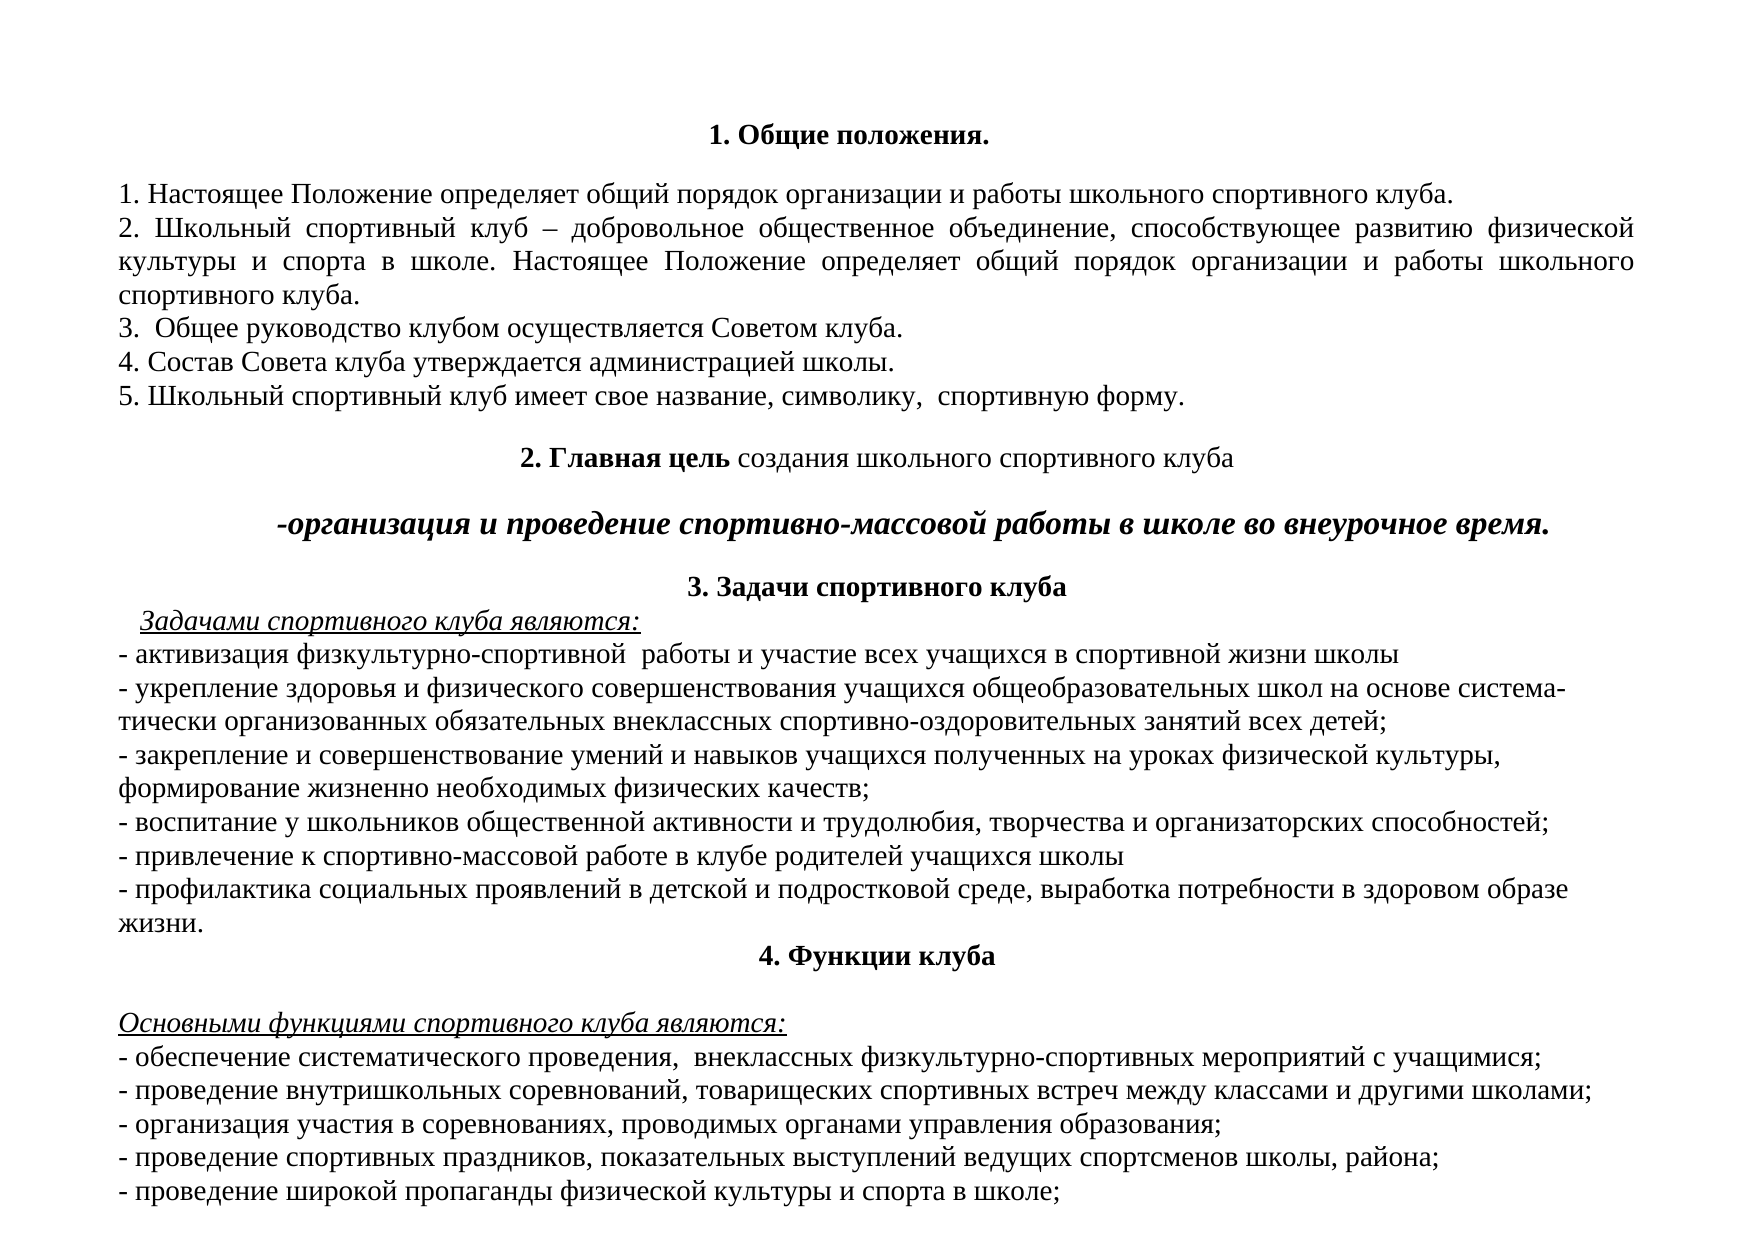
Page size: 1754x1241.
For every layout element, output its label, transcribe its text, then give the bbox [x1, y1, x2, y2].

text 3. Задачи спортивного клуба [118, 569, 1636, 603]
text 2. Школьный спортивный клуб – добровольное общественное объединение, способствующее развитию физической культуры и спорта в школе. Настоящее Положение определяет общий порядок организации и работы школьного спортивного клуба. [118, 210, 1636, 311]
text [118, 1039, 1636, 1207]
text 1. Общие положения. [118, 117, 1636, 151]
text 4. Состав Совета клуба утверждается администрацией школы. [118, 344, 1636, 378]
text 3. Общее руководство клубом осуществляется Советом клуба. [118, 311, 1636, 344]
text 4. Функции клуба [118, 938, 1636, 972]
text Задачами спортивного клуба являются: - активизация физкультурно-спортивной работы и участие всех учащихся в спортивной жизни школы - укрепление здоровья и физического совершенствования учащихся общеобразовательных школ на основе система-тически организованных обязательных внеклассных спортивно-оздоровительных занятий всех детей; - закрепление и совершенствование умений и навыков учащихся полученных на уроках физической культуры, формирование жизненно необходимых физических качеств; - воспитание у школьников общественной активности и трудолюбия, творчества и организаторских способностей; - привлечение к спортивно-массовой работе в клубе родителей учащихся школы - профилактика социальных проявлений в детской и подростковой среде, выработка потребности в здоровом образе жизни. [118, 603, 1636, 938]
text Основными функциями спортивного клуба являются: [118, 1005, 1636, 1039]
text 1. Настоящее Положение определяет общий порядок организации и работы школьного спортивного клуба. [118, 176, 1636, 210]
text -организация и проведение спортивно-массовой работы в школе во внеурочное время. [118, 503, 1636, 569]
text 5. Школьный спортивный клуб имеет свое название, символику, спортивную форму. [118, 378, 1636, 411]
text 2. Главная цель создания школьного спортивного клуба [118, 440, 1636, 474]
